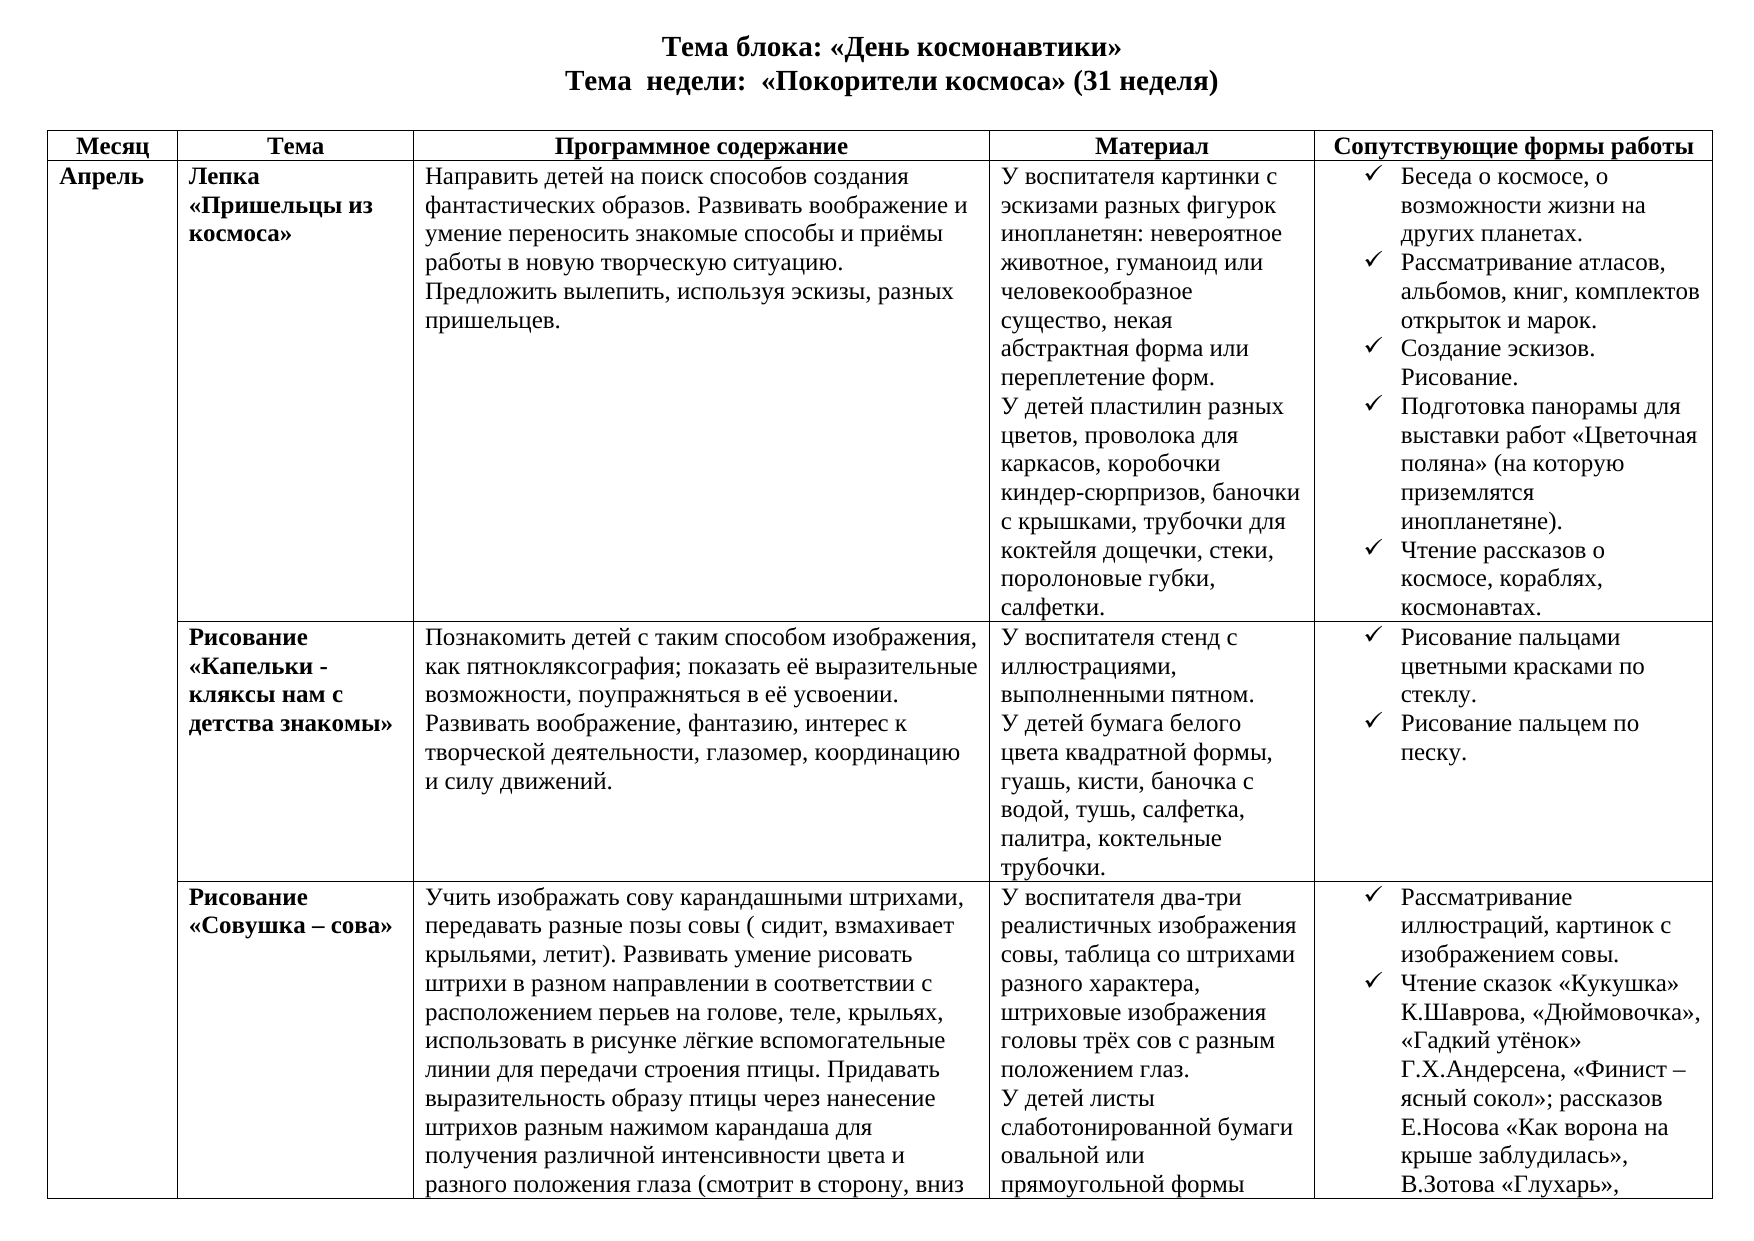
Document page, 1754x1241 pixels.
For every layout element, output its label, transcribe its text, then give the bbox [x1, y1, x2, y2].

text Тема блока: «День космонавтики» [59, 29, 1724, 63]
table_header Сопутствующие формы работы [1315, 131, 1712, 160]
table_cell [990, 882, 1314, 1198]
table_cell У воспитателя стенд с иллюстрациями, выполненными пятном. У детей бумага белого цвета квадратной формы, гуашь, кисти, баночка с водой, тушь, салфетка, палитра, коктельные трубочки. [990, 622, 1314, 881]
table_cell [178, 882, 413, 1198]
table_cell У воспитателя картинки с эскизами разных фигурок инопланетян: невероятное животное, гуманоид или человекообразное существо, некая абстрактная форма или переплетение форм. У детей пластилин разных цветов, проволока для каркасов, коробочки киндер-сюрпризов, баночки с крышками, трубочки для коктейля дощечки, стеки, поролоновые губки, салфетки. [990, 161, 1314, 621]
table_cell Лепка «Пришельцы из космоса» [178, 161, 413, 621]
table_header Программное содержание [414, 131, 989, 160]
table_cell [1315, 882, 1712, 1198]
text Тема недели: «Покорители космоса» (31 неделя) [59, 63, 1724, 97]
table_cell Апрель [48, 161, 177, 1198]
table_header Тема [178, 131, 413, 160]
table_cell Беседа о космосе, о возможности жизни на других планетах. Рассматривание атласов, альбомов, книг, комплектов открыток и марок. Создание эскизов. Рисование. Подготовка панорамы для выставки работ «Цветочная поляна» (на которую приземлятся инопланетяне). Чтение рассказов о космосе, кораблях, космонавтах. [1315, 161, 1712, 621]
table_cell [414, 882, 989, 1198]
table_header Месяц [48, 131, 177, 160]
table_header Материал [990, 131, 1314, 160]
table_cell Рисование пальцами цветными красками по стеклу. Рисование пальцем по песку. [1315, 622, 1712, 881]
table_cell Познакомить детей с таким способом изображения, как пятнокляксография; показать её выразительные возможности, поупражняться в её усвоении. Развивать воображение, фантазию, интерес к творческой деятельности, глазомер, координацию и силу движений. [414, 622, 989, 881]
table_cell Направить детей на поиск способов создания фантастических образов. Развивать воображение и умение переносить знакомые способы и приёмы работы в новую творческую ситуацию. Предложить вылепить, используя эскизы, разных пришельцев. [414, 161, 989, 621]
table_cell Рисование «Капельки - кляксы нам с детства знакомы» [178, 622, 413, 881]
